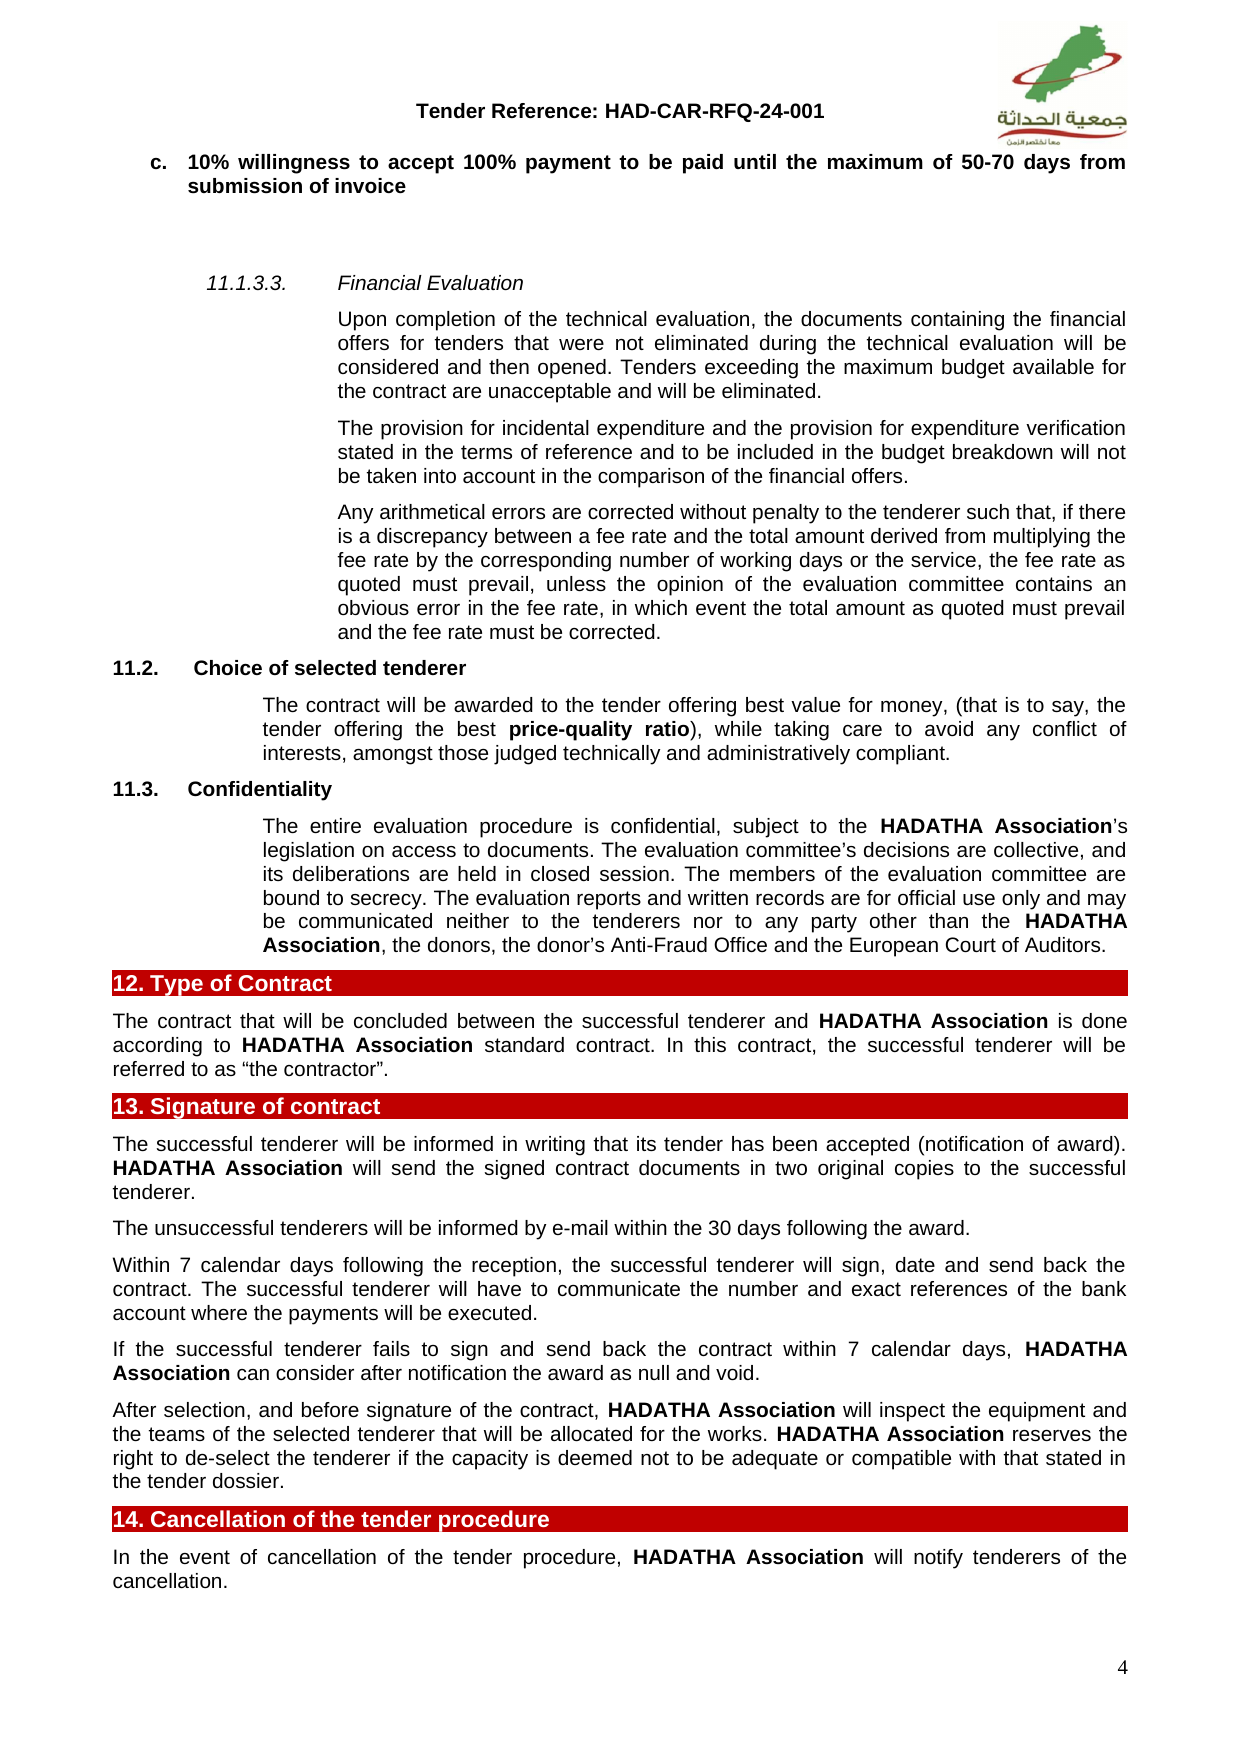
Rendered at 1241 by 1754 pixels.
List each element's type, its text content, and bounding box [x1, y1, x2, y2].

picture [997, 21, 1128, 149]
text Within 7 calendar days following the reception, the successful tenderer will sign, date and send back the contract. The successful tenderer will have to communicate the number and exact references of the bank account where the payments will be executed. [112, 1253, 1128, 1324]
text In the event of cancellation of the tender procedure, HADATHA Association will notify tenderers of the cancellation. [112, 1545, 1128, 1593]
text The unsuccessful tenderers will be informed by e-mail within the 30 days following the award. [112, 1216, 1128, 1240]
list Confidentiality [112, 777, 1128, 801]
list Choice of selected tenderer [112, 656, 1128, 680]
text After selection, and before signature of the contract, HADATHA Association will inspect the equipment and the teams of the selected tenderer that will be allocated for the works. HADATHA Association reserves the right to de-select the tenderer if the capacity is deemed not to be adequate or compatible with that stated in the tender dossier. [112, 1397, 1128, 1493]
text Upon completion of the technical evaluation, the documents containing the financial offers for tenders that were not eliminated during the technical evaluation will be considered and then opened. Tenders exceeding the maximum budget available for the contract are unacceptable and will be eliminated. [337, 307, 1128, 403]
text If the successful tenderer fails to sign and send back the contract within 7 calendar days, HADATHA Association can consider after notification the award as null and void. [112, 1337, 1128, 1385]
list Financial Evaluation [206, 271, 1128, 295]
subtitle Cancellation of the tender procedure [112, 1506, 1128, 1532]
subtitle Type of Contract [112, 970, 1128, 996]
text The contract will be awarded to the tender offering best value for money, (that is to say, the tender offering the best price-quality ratio), while taking care to avoid any conflict of interests, amongst those judged technically and administratively compliant. [262, 693, 1128, 764]
list 10% willingness to accept 100% payment to be paid until the maximum of 50-70 days from submission of invoice [150, 150, 1128, 198]
text The contract that will be concluded between the successful tenderer and HADATHA Association is done according to HADATHA Association standard contract. In this contract, the successful tenderer will be referred to as “the contractor”. [112, 1009, 1128, 1081]
text The entire evaluation procedure is confidential, subject to the HADATHA Association’s legislation on access to documents. The evaluation committee’s decisions are collective, and its deliberations are held in closed session. The members of the evaluation committee are bound to secrecy. The evaluation reports and written records are for official use only and may be communicated neither to the tenderers nor to any party other than the HADATHA Association, the donors, the donor’s Anti-Fraud Office and the European Court of Auditors. [262, 813, 1128, 957]
subtitle Signature of contract [112, 1093, 1128, 1119]
text The successful tenderer will be informed in writing that its tender has been accepted (notification of award). HADATHA Association will send the signed contract documents in two original copies to the successful tenderer. [112, 1132, 1128, 1204]
text Any arithmetical errors are corrected without penalty to the tenderer such that, if there is a discrepancy between a fee rate and the total amount derived from multiplying the fee rate by the corresponding number of working days or the service, the fee rate as quoted must prevail, unless the opinion of the evaluation committee contains an obvious error in the fee rate, in which event the total amount as quoted must prevail and the fee rate must be corrected. [337, 500, 1128, 644]
text The provision for incidental expenditure and the provision for expenditure verification stated in the terms of reference and to be included in the budget breakdown will not be taken into account in the comparison of the financial offers. [337, 416, 1128, 487]
